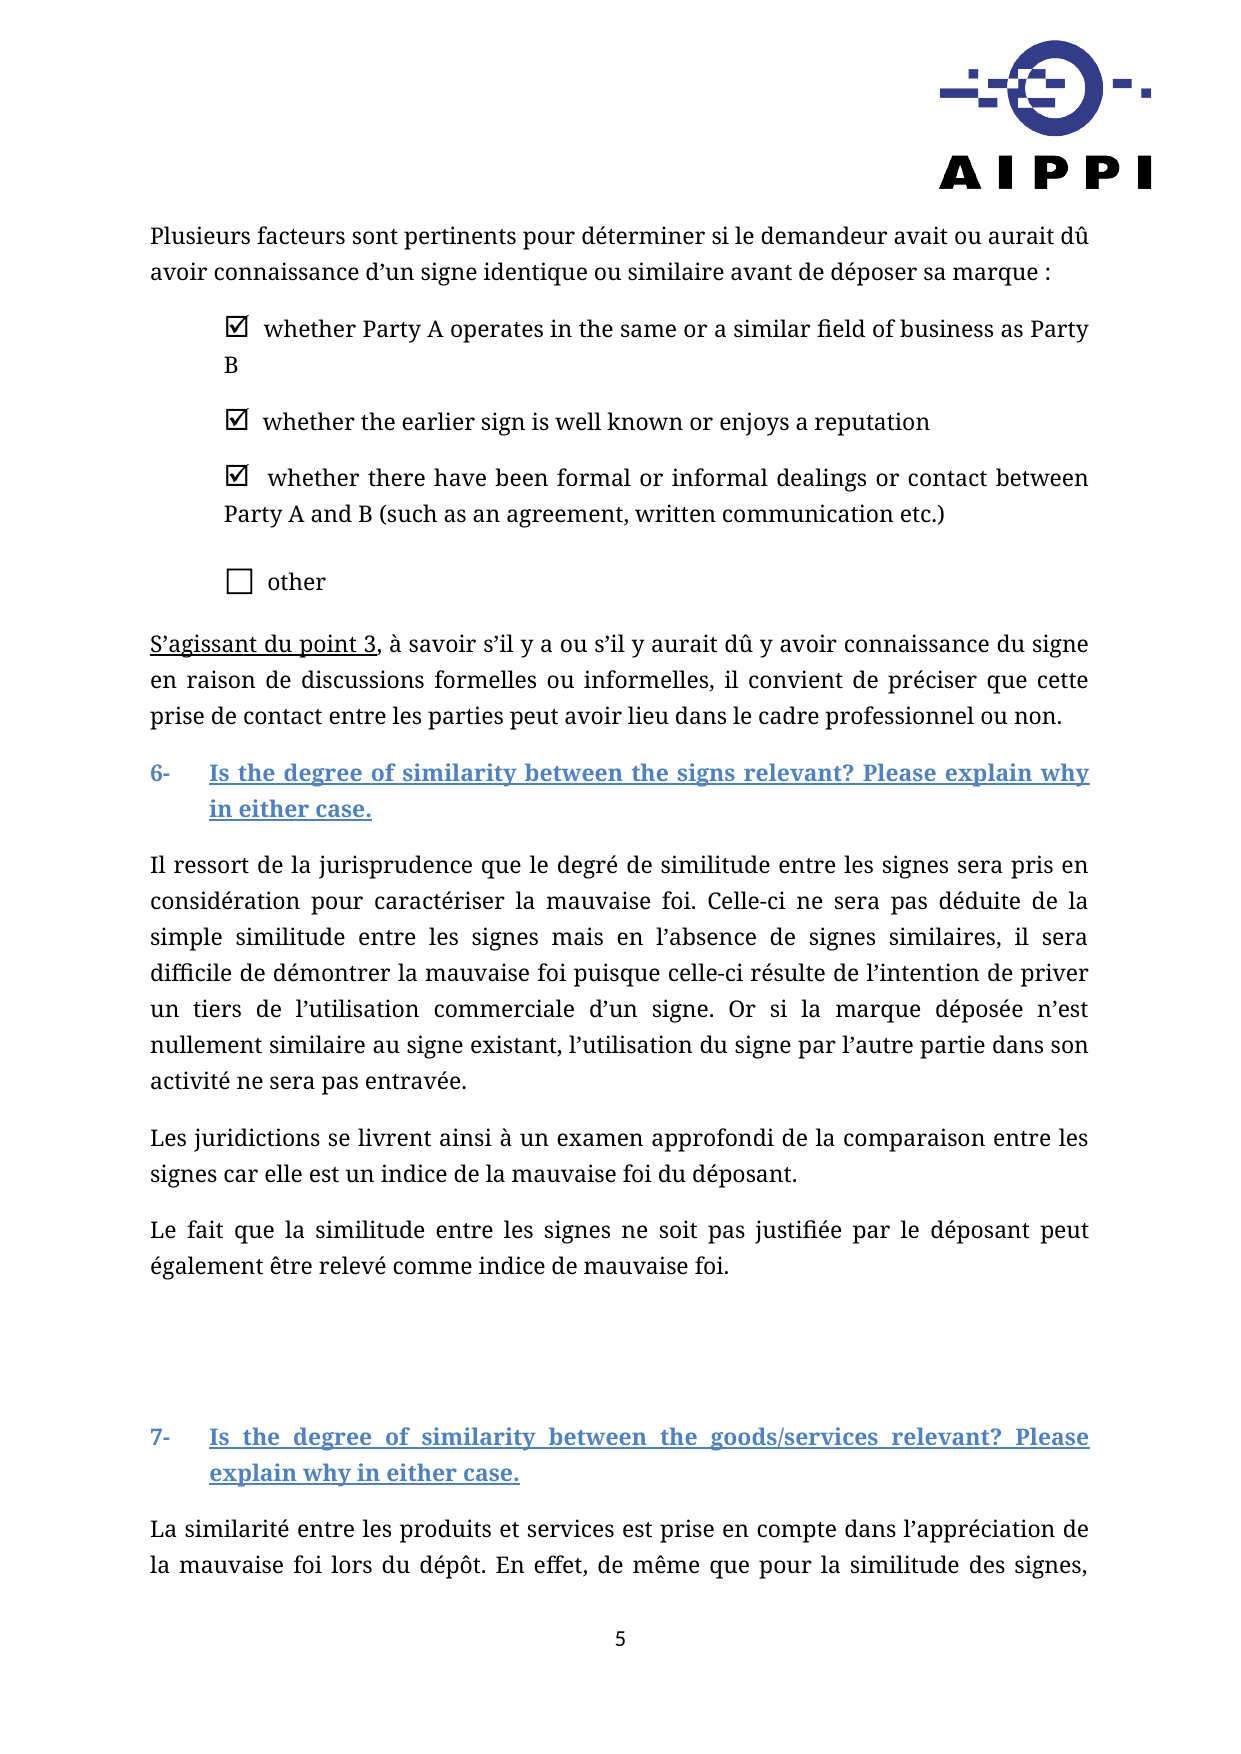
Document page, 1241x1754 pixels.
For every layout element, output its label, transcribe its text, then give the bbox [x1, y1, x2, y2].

picture [934, 35, 1155, 192]
text whether Party A operates in the same or a similar field of business as Party B [224, 313, 1090, 380]
text Plusieurs facteurs sont pertinents pour déterminer si le demandeur avait ou aurait dû avoir connaissance d’un signe identique ou similaire avant de déposer sa marque : [150, 220, 1090, 287]
text □ other [150, 555, 1090, 600]
text Les juridictions se livrent ainsi à un examen approfondi de la comparaison entre les signes car elle est un indice de la mauvaise foi du déposant. [150, 1122, 1090, 1189]
text S’agissant du point 3, à savoir s’il y a ou s’il y aurait dû y avoir connaissance du signe en raison de discussions formelles ou informelles, il convient de préciser que cette prise de contact entre les parties peut avoir lieu dans le cadre professionnel ou non. [150, 628, 1090, 731]
text whether there have been formal or informal dealings or contact between Party A and B (such as an agreement, written communication etc.) [224, 462, 1090, 529]
list Is the degree of similarity between the goods/services relevant? Please explain why in either case. [150, 1421, 1090, 1488]
text Il ressort de la jurisprudence que le degré de similitude entre les signes sera pris en considération pour caractériser la mauvaise foi. Celle-ci ne sera pas déduite de la simple similitude entre les signes mais en l’absence de signes similaires, il sera difficile de démontrer la mauvaise foi puisque celle-ci résulte de l’intention de priver un tiers de l’utilisation commerciale d’un signe. Or si la marque déposée n’est nullement similaire au signe existant, l’utilisation du signe par l’autre partie dans son activité ne sera pas entravée. [150, 849, 1090, 1096]
list Is the degree of similarity between the signs relevant? Please explain why in either case. [150, 757, 1090, 824]
text whether the earlier sign is well known or enjoys a reputation [150, 405, 1090, 437]
text Le fait que la similitude entre les signes ne soit pas justifiée par le déposant peut également être relevé comme indice de mauvaise foi. [150, 1214, 1090, 1282]
